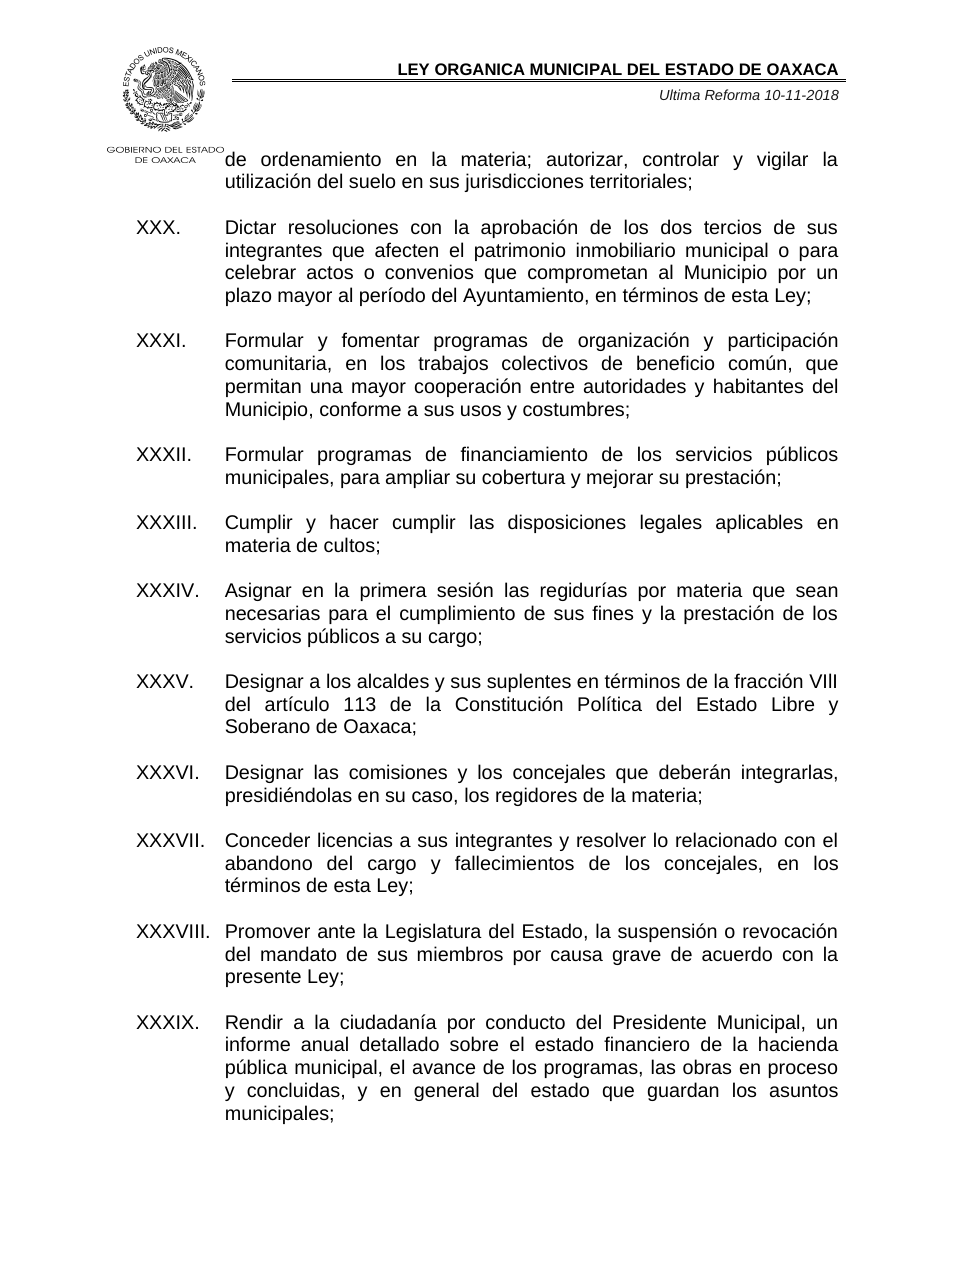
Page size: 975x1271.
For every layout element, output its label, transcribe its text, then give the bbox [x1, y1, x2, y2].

list Designar a los alcaldes y sus suplentes en términos de la fracción VIlI del artículo 113 de la Constitución Política del Estado Libre y Soberano de Oaxaca; [136, 670, 839, 738]
list Formular y fomentar programas de organización y participación comunitaria, en los trabajos colectivos de beneficio común, que permitan una mayor cooperación entre autoridades y habitantes del Municipio, conforme a sus usos y costumbres; [136, 329, 839, 420]
list Dictar resoluciones con la aprobación de los dos tercios de sus integrantes que afecten el patrimonio inmobiliario municipal o para celebrar actos o convenios que comprometan al Municipio por un plazo mayor al período del Ayuntamiento, en términos de esta Ley; [136, 216, 839, 307]
list Cumplir y hacer cumplir las disposiciones legales aplicables en materia de cultos; [136, 511, 839, 556]
list Asignar en la primera sesión las regidurías por materia que sean necesarias para el cumplimiento de sus fines y la prestación de los servicios públicos a su cargo; [136, 579, 839, 647]
picture [104, 44, 227, 166]
list Rendir a la ciudadanía por conducto del Presidente Municipal, un informe anual detallado sobre el estado financiero de la hacienda pública municipal, el avance de los programas, las obras en proceso y concluidas, y en general del estado que guardan los asuntos municipales; [136, 1011, 839, 1124]
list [136, 148, 839, 193]
list Designar las comisiones y los concejales que deberán integrarlas, presidiéndolas en su caso, los regidores de la materia; [136, 761, 839, 806]
list Promover ante la Legislatura del Estado, la suspensión o revocación del mandato de sus miembros por causa grave de acuerdo con la presente Ley; [136, 920, 839, 988]
list Formular programas de financiamiento de los servicios públicos municipales, para ampliar su cobertura y mejorar su prestación; [136, 443, 839, 488]
list Conceder licencias a sus integrantes y resolver lo relacionado con el abandono del cargo y fallecimientos de los concejales, en los términos de esta Ley; [136, 829, 839, 897]
